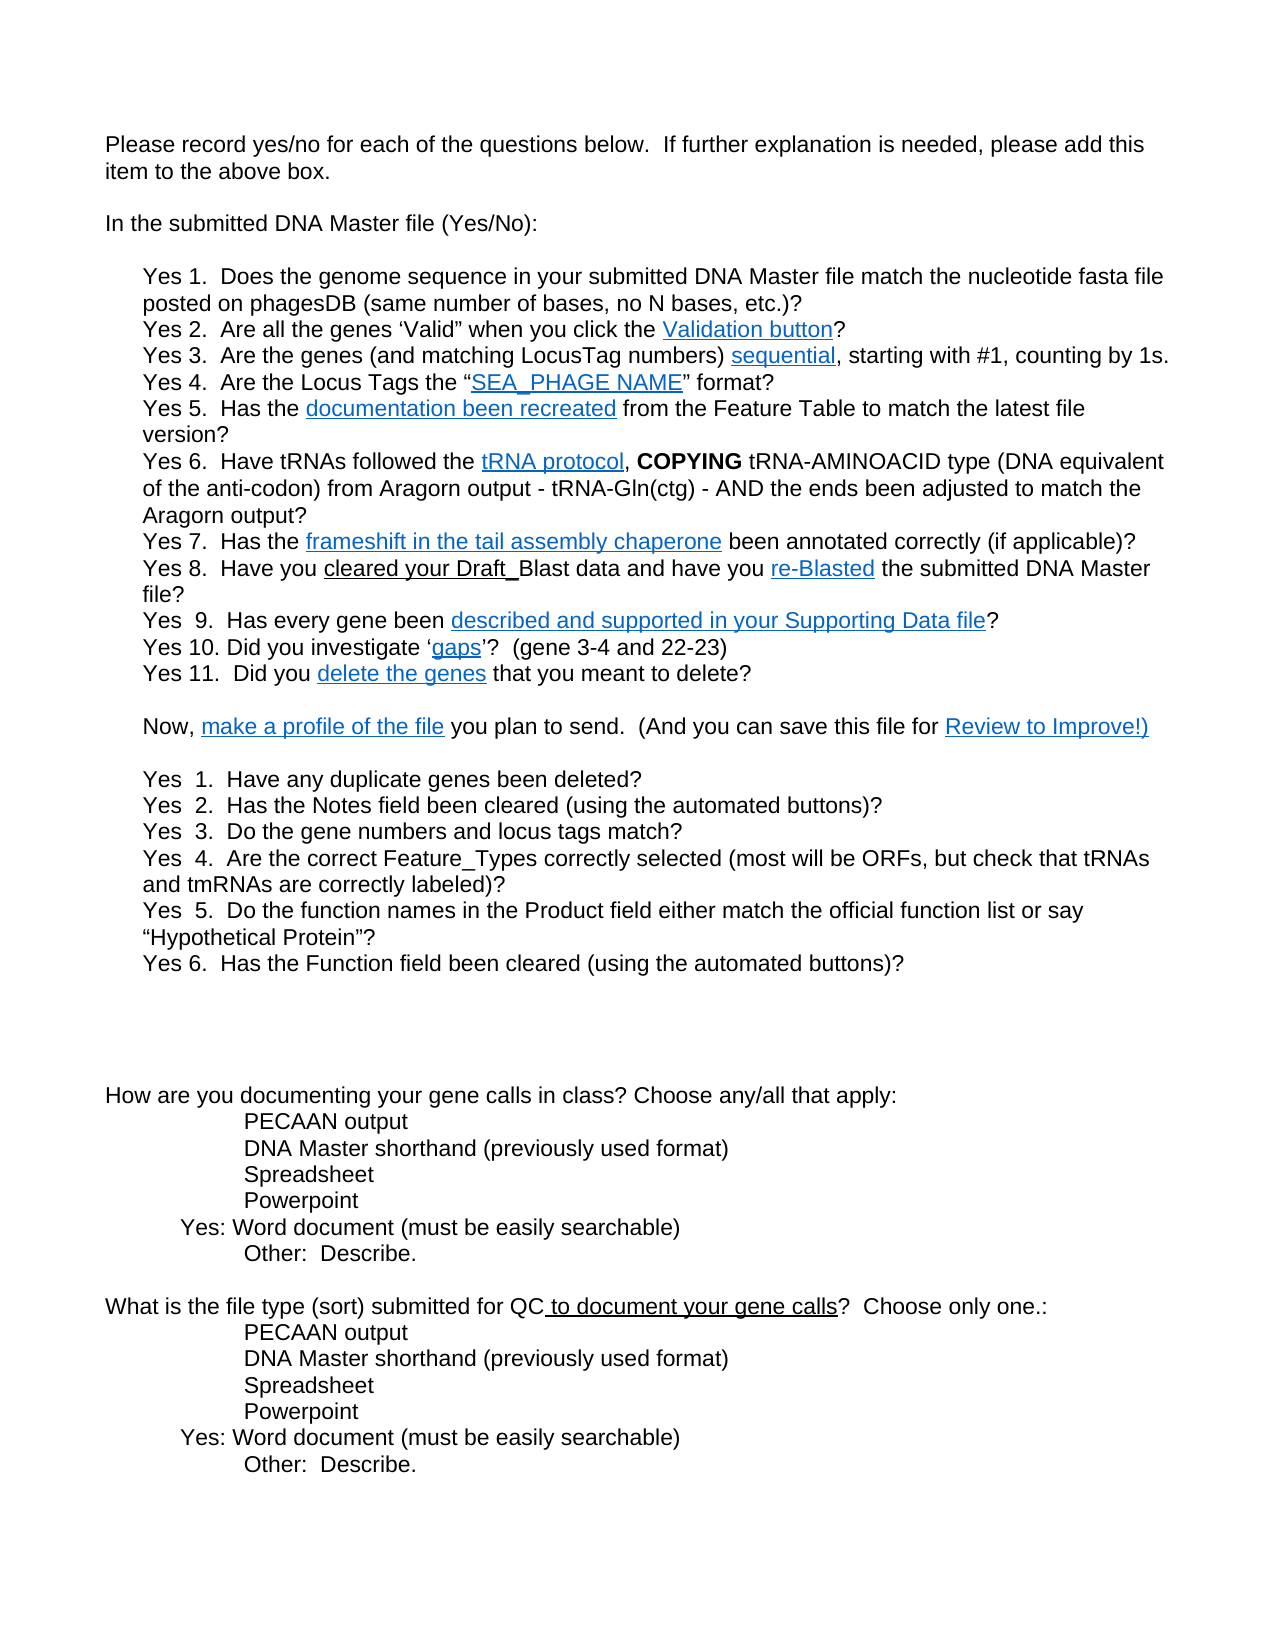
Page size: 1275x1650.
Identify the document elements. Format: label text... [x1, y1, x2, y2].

text Other: Describe. [180, 1240, 1170, 1266]
text Yes: Word document (must be easily searchable) [180, 1213, 1170, 1240]
text Yes 4. Are the Locus Tags the “SEA_PHAGE NAME” format? [142, 368, 1170, 395]
text DNA Master shorthand (previously used format) [180, 1345, 1170, 1372]
text Spreadsheet [180, 1372, 1170, 1398]
text DNA Master shorthand (previously used format) [180, 1134, 1170, 1161]
text Spreadsheet [180, 1161, 1170, 1187]
text Yes 8. Have you cleared your Draft_Blast data and have you re-Blasted the submitted DNA Master file? [142, 555, 1170, 607]
text What is the file type (sort) submitted for QC to document your gene calls? Choose only one.: [105, 1293, 1170, 1319]
text Yes 4. Are the correct Feature_Types correctly selected (most will be ORFs, but check that tRNAs and tmRNAs are correctly labeled)? [142, 844, 1170, 897]
text Yes 9. Has every gene been described and supported in your Supporting Data file? [142, 607, 1170, 634]
text Yes 6. Has the Function field been cleared (using the automated buttons)? [142, 950, 1170, 976]
text Now, make a profile of the file you plan to send. (And you can save this file for Review to Improve!) [142, 713, 1170, 739]
text Yes 6. Have tRNAs followed the tRNA protocol, COPYING tRNA-AMINOACID type (DNA equivalent of the anti-codon) from Aragorn output - ﻿tRNA-Gln(ctg) - AND the ends been adjusted to match the Aragorn output? [142, 448, 1170, 528]
text Yes 2. Has the Notes field been cleared (using the automated buttons)? [142, 792, 1170, 818]
text Please record yes/no for each of the questions below. If further explanation is needed, please add this item to the above box. [105, 131, 1170, 184]
text Yes 11. Did you delete the genes that you meant to delete? [142, 660, 1170, 686]
text In the submitted DNA Master file (Yes/No): [105, 210, 1170, 237]
text Yes: Word document (must be easily searchable) [180, 1424, 1170, 1451]
text Other: Describe. [180, 1451, 1170, 1477]
text Yes 7. Has the frameshift in the tail assembly chaperone been annotated correctly (if applicable)? [142, 528, 1170, 555]
text How are you documenting your gene calls in class? Choose any/all that apply: [105, 1082, 1170, 1108]
text PECAAN output [180, 1319, 1170, 1345]
text Yes 2. Are all the genes ‘Valid” when you click the Validation button? [142, 316, 1170, 342]
text Yes 1. Does the genome sequence in your submitted DNA Master file match the nucleotide fasta file posted on phagesDB (same number of bases, no N bases, etc.)? [142, 263, 1170, 316]
text Yes 5. Has the documentation been recreated from the Feature Table to match the latest file version? [142, 395, 1170, 448]
text Powerpoint [180, 1398, 1170, 1424]
text Yes 1. Have any duplicate genes been deleted? [142, 766, 1170, 792]
text Powerpoint [180, 1187, 1170, 1213]
text PECAAN output [180, 1108, 1170, 1134]
text Yes 5. Do the function names in the Product field either match the official function list or say “Hypothetical Protein”? [142, 897, 1170, 950]
text Yes 3. Are the genes (and matching LocusTag numbers) sequential, starting with #1, counting by 1s. [142, 342, 1170, 368]
text Yes 3. Do the gene numbers and locus tags match? [142, 818, 1170, 844]
text Yes 10. Did you investigate ‘gaps’? (gene 3-4 and 22-23) [142, 634, 1170, 660]
